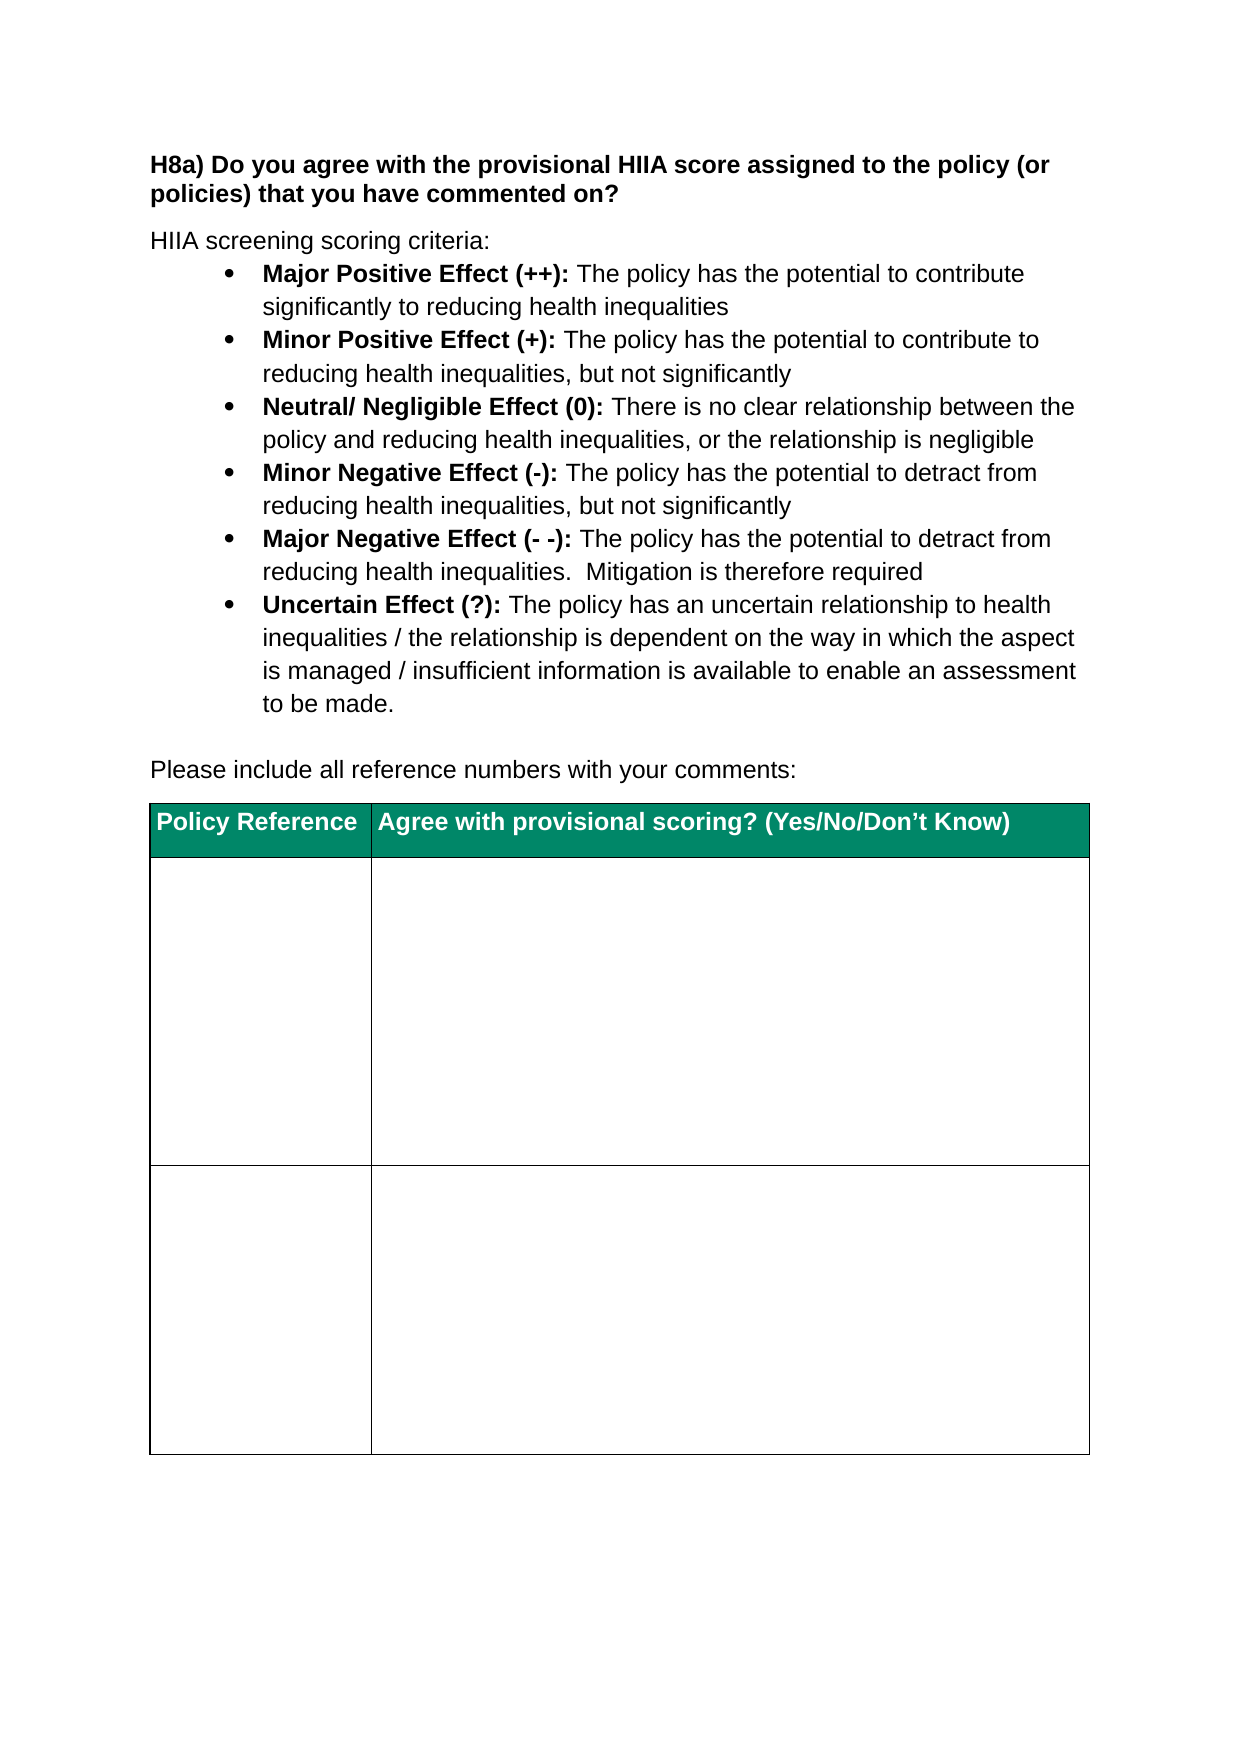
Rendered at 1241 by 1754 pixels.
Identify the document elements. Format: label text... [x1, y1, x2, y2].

list Uncertain Effect (?): The policy has an uncertain relationship to health inequalities / the relationship is dependent on the way in which the aspect is managed / insufficient information is available to enable an assessment to be made. [225, 590, 1090, 718]
table_cell [372, 858, 1089, 1165]
list Major Positive Effect (++): The policy has the potential to contribute significantly to reducing health inequalities [225, 259, 1090, 321]
text HIIA screening scoring criteria: [150, 226, 1090, 255]
text Please include all reference numbers with your comments: [150, 755, 1090, 784]
table_header Agree with provisional scoring? (Yes/No/Don’t Know) [372, 804, 1089, 857]
list Minor Positive Effect (+): The policy has the potential to contribute to reducing health inequalities, but not significantly [225, 325, 1090, 387]
text H8a) Do you agree with the provisional HIIA score assigned to the policy (or policies) that you have commented on? [150, 150, 1090, 207]
table_cell [151, 858, 371, 1165]
table_cell [372, 1166, 1089, 1454]
list Minor Negative Effect (-): The policy has the potential to detract from reducing health inequalities, but not significantly [225, 458, 1090, 519]
list Neutral/ Negligible Effect (0): There is no clear relationship between the policy and reducing health inequalities, or the relationship is negligible [225, 392, 1090, 453]
list Major Negative Effect (- -): The policy has the potential to detract from reducing health inequalities. Mitigation is therefore required [225, 524, 1090, 586]
table_header Policy Reference [151, 804, 371, 857]
table_cell [151, 1166, 371, 1454]
